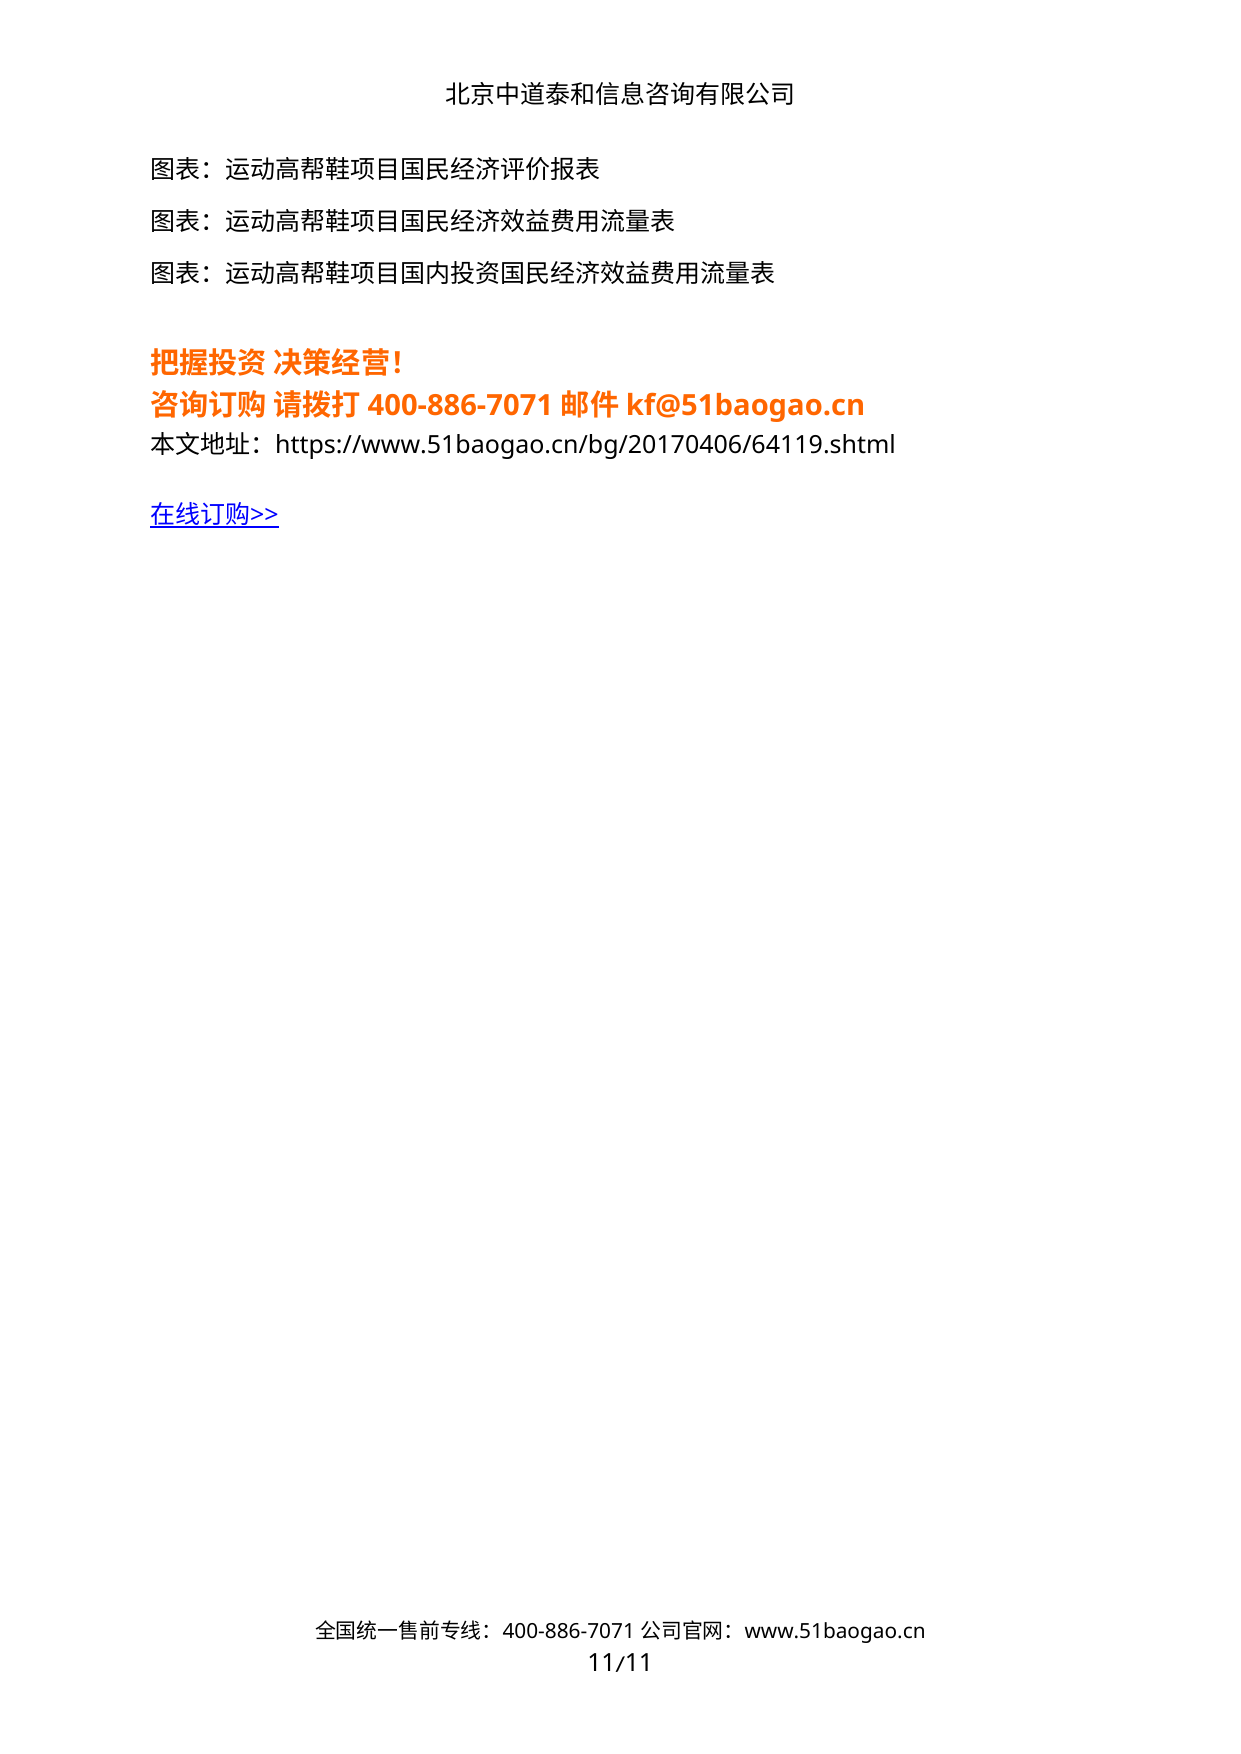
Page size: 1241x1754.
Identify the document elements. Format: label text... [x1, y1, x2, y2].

text 把握投资 决策经营！咨询订购 请拨打 400-886-7071 邮件 kf@51baogao.cn本文地址：https://www.51baogao.cn/bg/20170406/64119.shtml [150, 306, 1090, 461]
text 图表：运动高帮鞋项目国内投资国民经济效益费用流量表 [150, 254, 1090, 290]
text 在线订购>> [150, 461, 1090, 531]
text 图表：运动高帮鞋项目国民经济评价报表 [150, 150, 1090, 186]
text 图表：运动高帮鞋项目国民经济效益费用流量表 [150, 202, 1090, 238]
